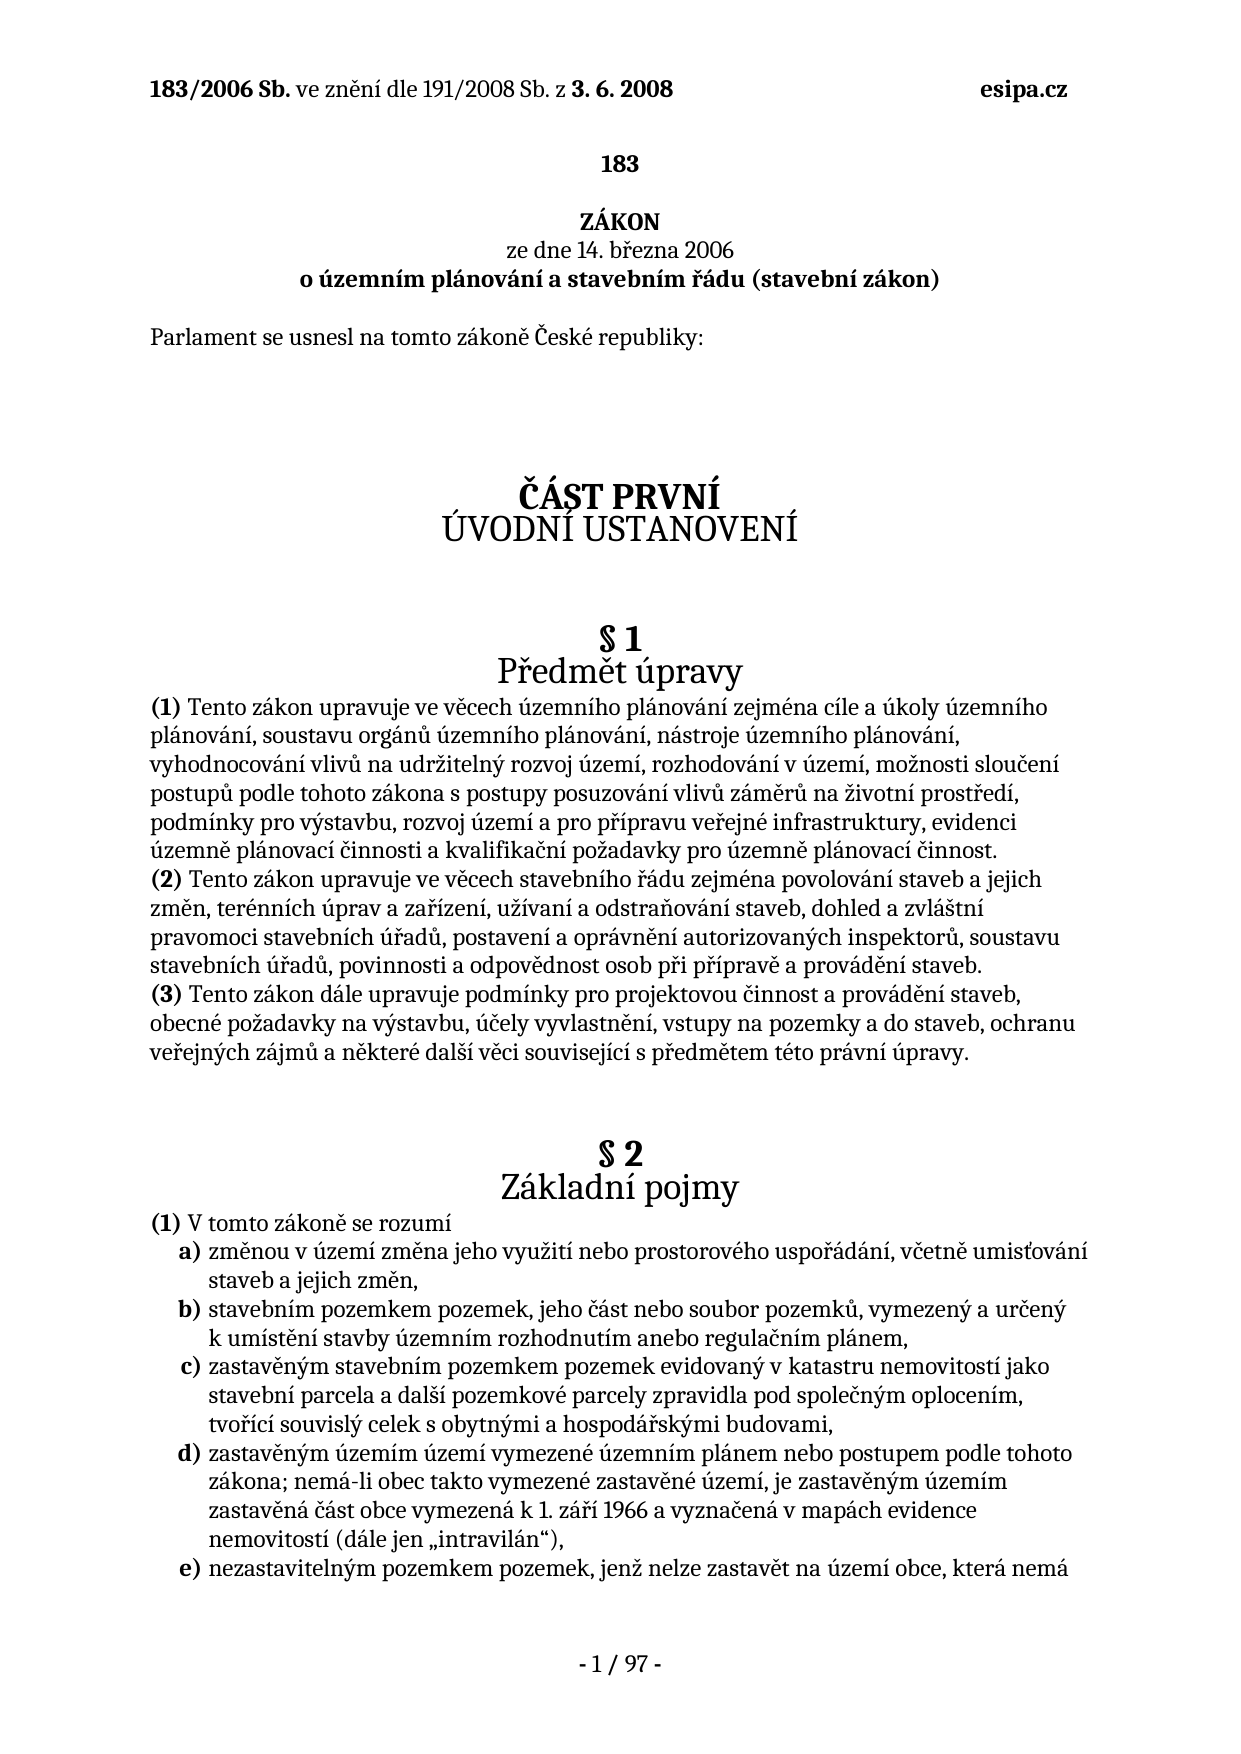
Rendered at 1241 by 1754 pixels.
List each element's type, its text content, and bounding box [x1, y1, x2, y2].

text b) stavebním pozemkem pozemek, jeho část nebo soubor pozemků, vymezený a určený k umístění stavby územním rozhodnutím anebo regulačním plánem, [150, 1295, 1090, 1352]
text ze dne 14. března 2006 [150, 236, 1090, 265]
text (2) Tento zákon upravuje ve věcech stavebního řádu zejména povolování staveb a jejich změn, terénních úprav a zařízení, užívaní a odstraňování staveb, dohled a zvláštní pravomoci stavebních úřadů, postavení a oprávnění autorizovaných inspektorů, soustavu stavebních úřadů, povinnosti a odpovědnost osob při přípravě a provádění staveb. [150, 865, 1090, 980]
text 183 [150, 150, 1090, 179]
text (1) V tomto zákoně se rozumí [150, 1208, 1090, 1237]
subtitle Část první -Úvodní ustanovení [150, 482, 1090, 551]
text (3) Tento zákon dále upravuje podmínky pro projektovou činnost a provádění staveb, obecné požadavky na výstavbu, účely vyvlastnění, vstupy na pozemky a do staveb, ochranu veřejných zájmů a některé další věci související s předmětem této právní úpravy. [150, 980, 1090, 1066]
text d) zastavěným územím území vymezené územním plánem nebo postupem podle tohoto zákona; nemá-li obec takto vymezené zastavěné území, je zastavěným územím zastavěná část obce vymezená k 1. září 1966 a vyznačená v mapách evidence nemovitostí (dále jen „intravilán“), [150, 1438, 1090, 1553]
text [150, 1553, 1090, 1582]
subtitle § 1 -Předmět úpravy [150, 624, 1090, 693]
text ZÁKON [150, 207, 1090, 236]
text c) zastavěným stavebním pozemkem pozemek evidovaný v katastru nemovitostí jako stavební parcela a další pozemkové parcely zpravidla pod společným oplocením, tvořící souvislý celek s obytnými a hospodářskými budovami, [150, 1352, 1090, 1438]
text (1) Tento zákon upravuje ve věcech územního plánování zejména cíle a úkoly územního plánování, soustavu orgánů územního plánování, nástroje územního plánování, vyhodnocování vlivů na udržitelný rozvoj území, rozhodování v území, možnosti sloučení postupů podle tohoto zákona s postupy posuzování vlivů záměrů na životní prostředí, podmínky pro výstavbu, rozvoj území a pro přípravu veřejné infrastruktury, evidenci územně plánovací činnosti a kvalifikační požadavky pro územně plánovací činnost. [150, 693, 1090, 865]
text Parlament se usnesl na tomto zákoně České republiky: [150, 322, 1090, 351]
text o územním plánování a stavebním řádu (stavební zákon) [150, 265, 1090, 294]
subtitle § 2 -Základní pojmy [150, 1139, 1090, 1208]
text a) změnou v území změna jeho využití nebo prostorového uspořádání, včetně umisťování staveb a jejich změn, [150, 1237, 1090, 1295]
